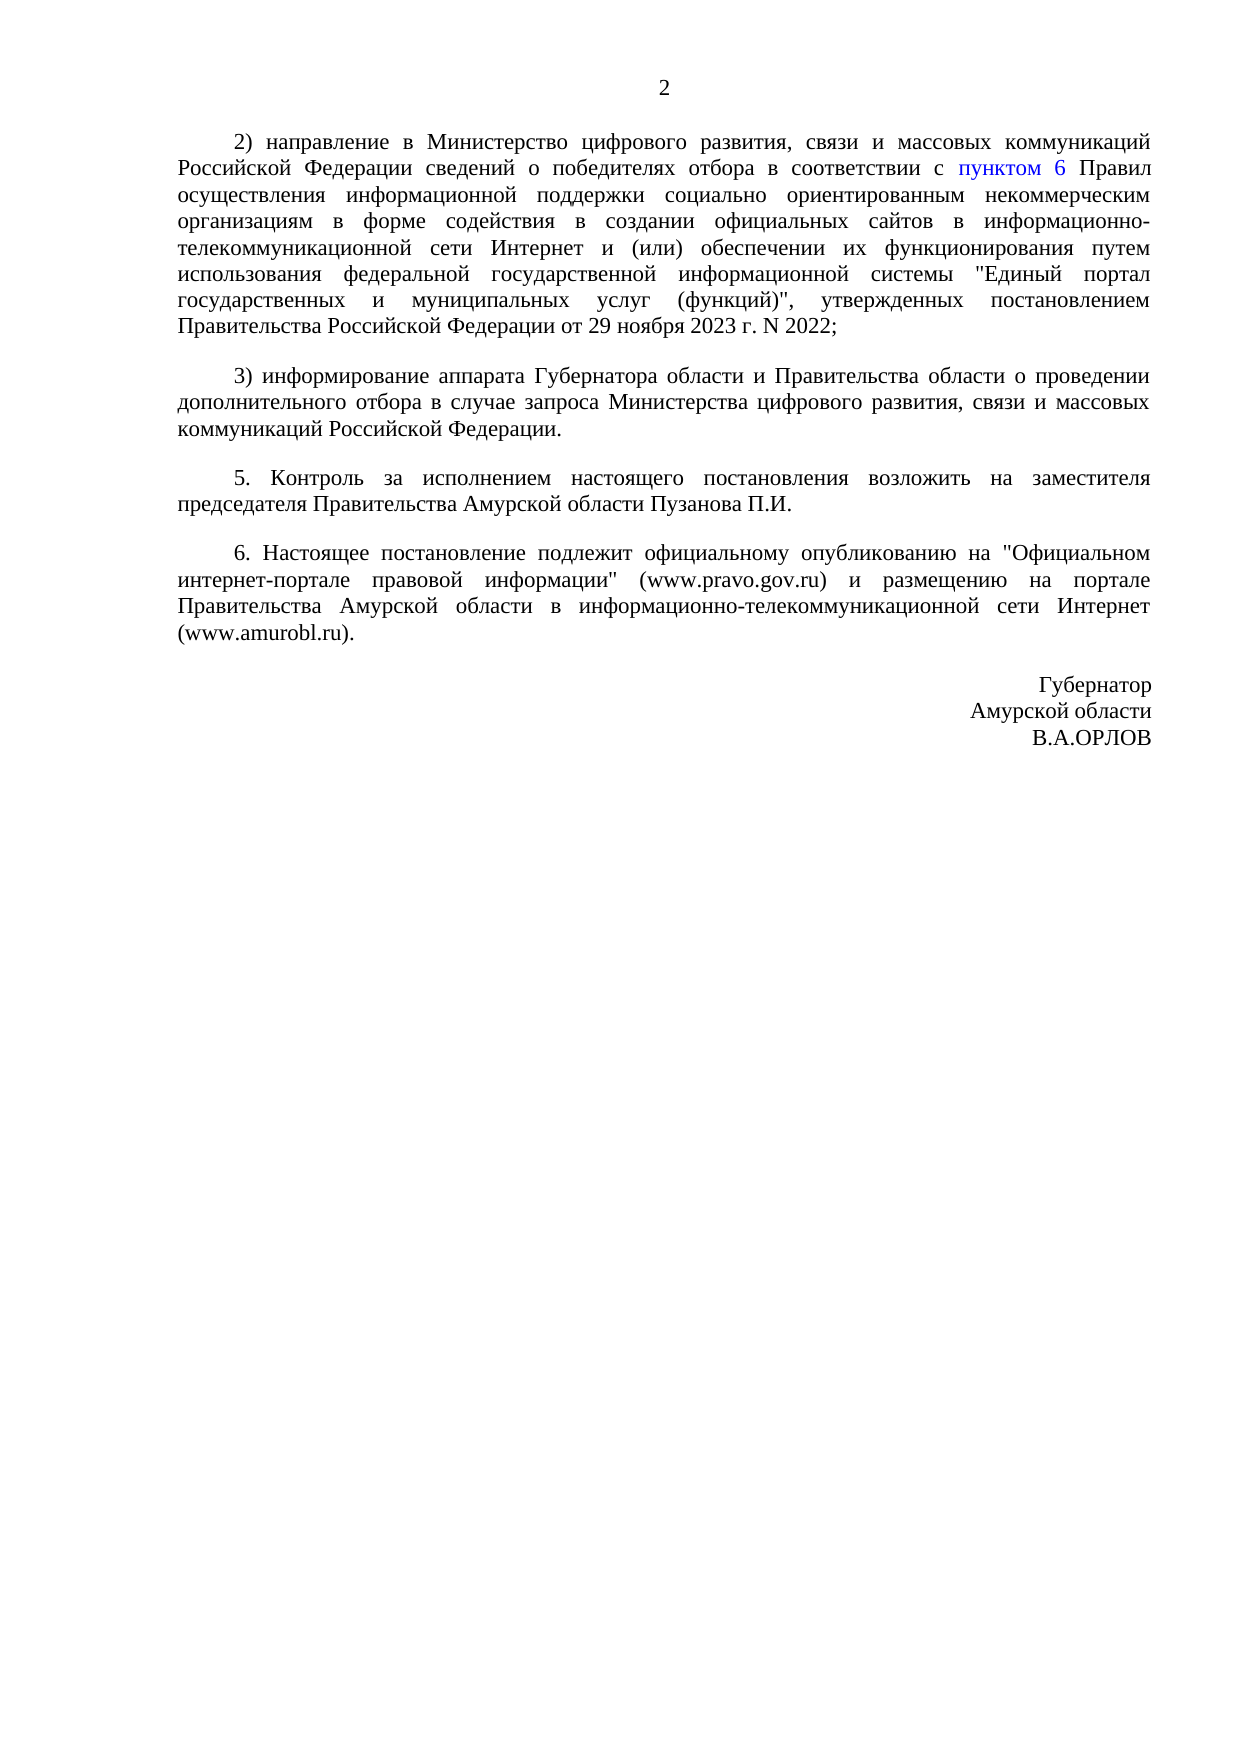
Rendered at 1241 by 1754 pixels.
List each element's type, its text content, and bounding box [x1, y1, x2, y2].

text В.А.ОРЛОВ [177, 724, 1152, 750]
text 2) направление в Министерство цифрового развития, связи и массовых коммуникаций Российской Федерации сведений о победителях отбора в соответствии с пунктом 6 Правил осуществления информационной поддержки социально ориентированным некоммерческим организациям в форме содействия в создании официальных сайтов в информационно-телекоммуникационной сети Интернет и (или) обеспечении их функционирования путем использования федеральной государственной информационной системы "Единый портал государственных и муниципальных услуг (функций)", утвержденных постановлением Правительства Российской Федерации от 29 ноября 2023 г. N 2022; [177, 128, 1152, 339]
text Губернатор [177, 671, 1152, 698]
text 6. Настоящее постановление подлежит официальному опубликованию на "Официальном интернет-портале правовой информации" (www.pravo.gov.ru) и размещению на портале Правительства Амурской области в информационно-телекоммуникационной сети Интернет (www.amurobl.ru). [177, 539, 1152, 645]
text 5. Контроль за исполнением настоящего постановления возложить на заместителя председателя Правительства Амурской области Пузанова П.И. [177, 464, 1152, 517]
text 3) информирование аппарата Губернатора области и Правительства области о проведении дополнительного отбора в случае запроса Министерства цифрового развития, связи и массовых коммуникаций Российской Федерации. [177, 362, 1152, 441]
text Амурской области [177, 698, 1152, 724]
